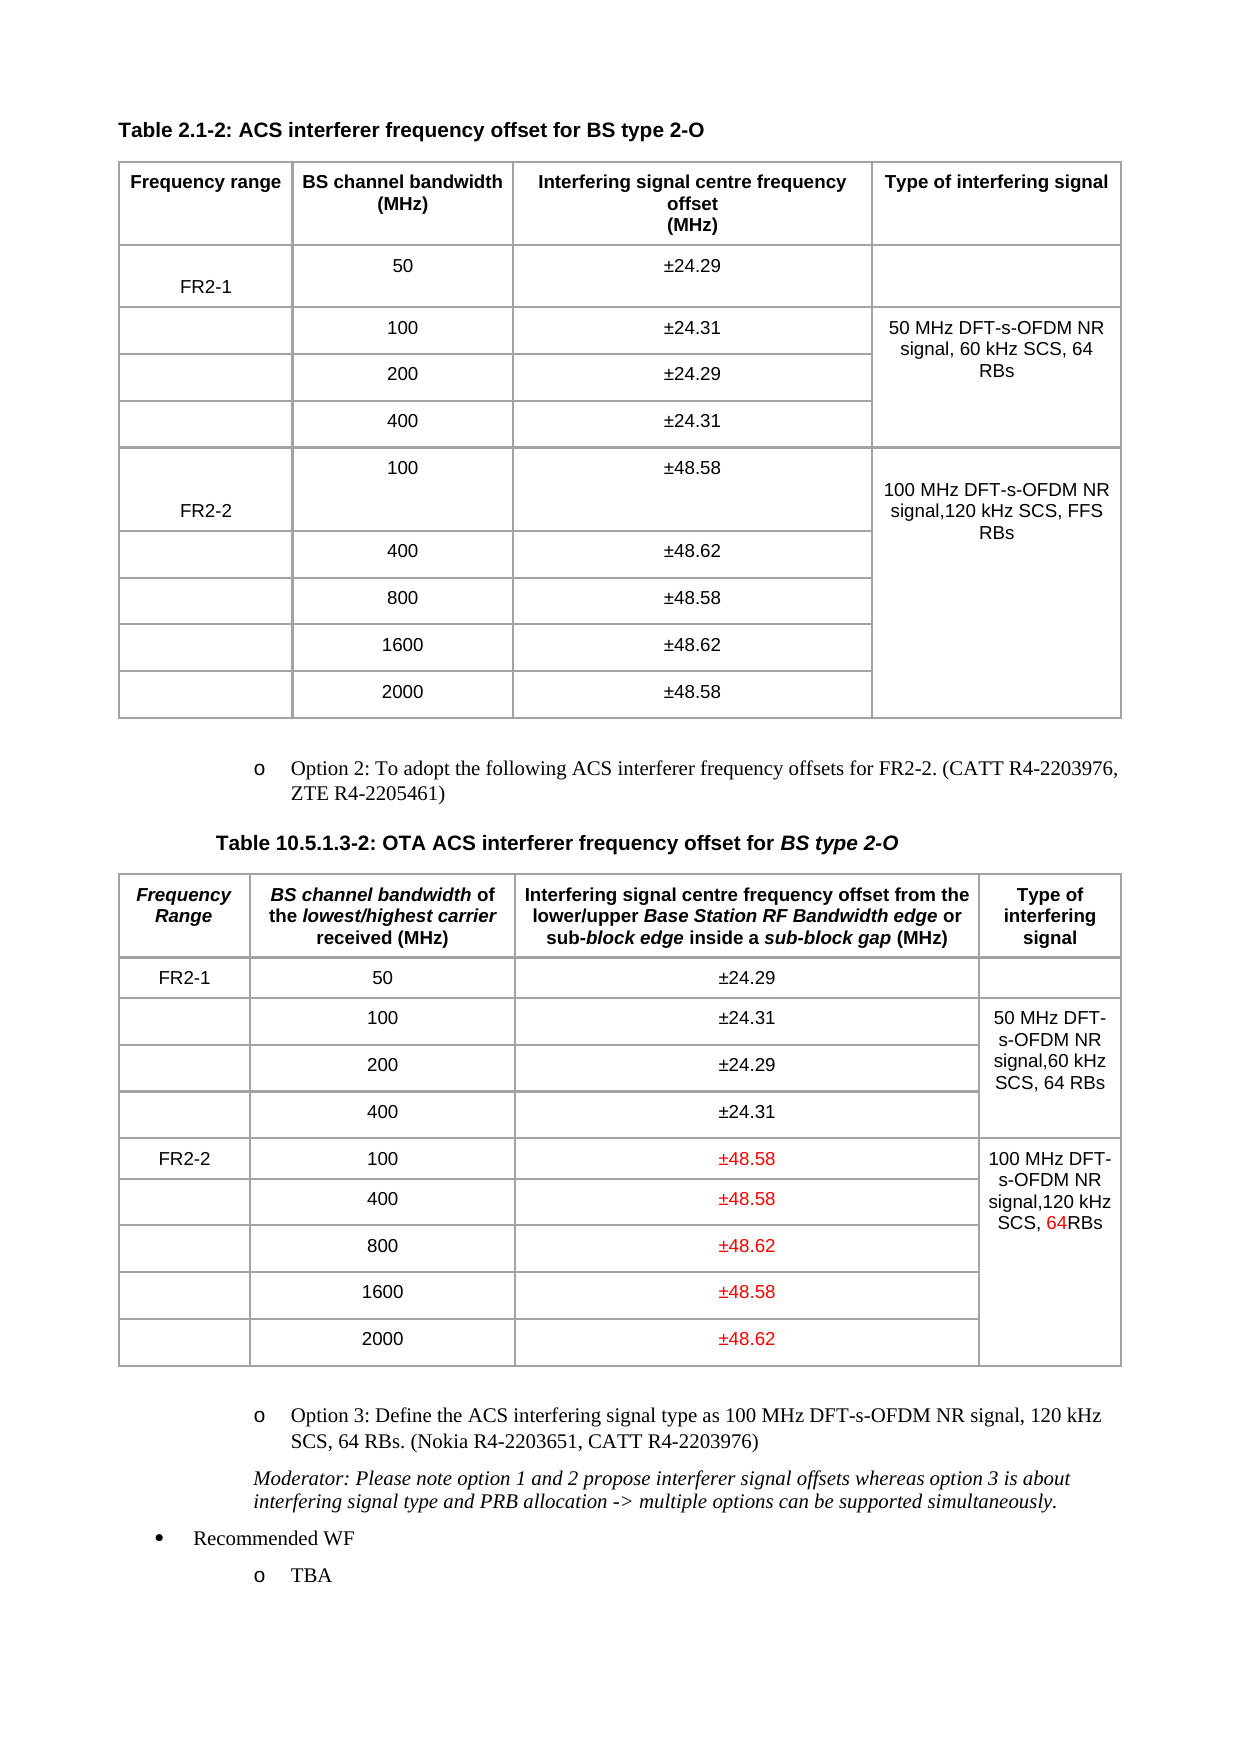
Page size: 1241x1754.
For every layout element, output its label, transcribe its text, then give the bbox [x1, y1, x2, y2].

table_cell ±24.31 [514, 308, 871, 353]
table_cell 2000 [294, 672, 512, 717]
table_cell [120, 1046, 249, 1090]
table_cell ±48.58 [514, 579, 871, 623]
table_cell [873, 246, 1120, 306]
list Option 2: To adopt the following ACS interferer frequency offsets for FR2-2. (CATT R4-2203976, ZTE R4-2205461) [253, 756, 1122, 805]
table_cell ±48.62 [514, 532, 871, 577]
table_cell FR2-1 [120, 959, 249, 997]
table_cell [120, 579, 291, 623]
table_cell [120, 355, 291, 399]
table_header Frequency range [120, 163, 291, 244]
table_cell ±48.62 [516, 1320, 978, 1364]
table_cell 100 MHz DFT-s-OFDM NR signal,120 kHz SCS, 64RBs [980, 1139, 1120, 1364]
table_cell 100 MHz DFT-s-OFDM NR signal,120 kHz SCS, FFS RBs [873, 449, 1120, 717]
text Table 2.1-2: ACS interferer frequency offset for BS type 2-O [118, 118, 1122, 142]
table_cell 100 [251, 1139, 514, 1177]
table_cell 200 [251, 1046, 514, 1090]
table_cell ±48.58 [516, 1180, 978, 1224]
table_header BS channel bandwidth (MHz) [294, 163, 512, 244]
table_cell 100 [251, 999, 514, 1043]
table_cell ±48.62 [514, 625, 871, 670]
table_cell [120, 402, 291, 446]
table_header BS channel bandwidth of the lowest/highest carrier received (MHz) [251, 875, 514, 956]
table_cell 100 [294, 449, 512, 530]
table_cell 50 MHz DFT-s-OFDM NR signal, 60 kHz SCS, 64 RBs [873, 308, 1120, 446]
table_cell FR2-2 [120, 1139, 249, 1177]
list Option 3: Define the ACS interfering signal type as 100 MHz DFT-s-OFDM NR signal, 120 kHz SCS, 64 RBs. (Nokia R4-2203651, CATT R4-2203976) [253, 1403, 1122, 1453]
table_cell 1600 [294, 625, 512, 670]
table_cell [120, 625, 291, 670]
table_cell 100 [294, 308, 512, 353]
table_cell [120, 532, 291, 577]
table_cell FR2-2 [120, 449, 291, 530]
table_cell ±24.29 [516, 959, 978, 997]
table_cell ±48.62 [516, 1226, 978, 1271]
table_cell ±48.58 [514, 449, 871, 530]
table_cell FR2-1 [120, 246, 291, 306]
table_cell [120, 999, 249, 1043]
table_cell [120, 1180, 249, 1224]
table_header Interfering signal centre frequency offset (MHz) [514, 163, 871, 244]
table_cell [120, 1320, 249, 1364]
list TBA [253, 1563, 1122, 1588]
table_cell 800 [294, 579, 512, 623]
table_cell ±24.31 [514, 402, 871, 446]
table_cell ±24.31 [516, 999, 978, 1043]
table_cell 50 MHz DFT-s-OFDM NR signal,60 kHz SCS, 64 RBs [980, 999, 1120, 1137]
table_cell ±24.31 [516, 1093, 978, 1137]
table_cell ±48.58 [516, 1139, 978, 1177]
table_cell 400 [294, 402, 512, 446]
table_header Type of interfering signal [873, 163, 1120, 244]
table_cell ±48.58 [514, 672, 871, 717]
table_cell 50 [294, 246, 512, 306]
list Table 10.5.1.3-2: OTA ACS interferer frequency offset for BS type 2-O [216, 830, 1122, 854]
table_cell ±24.29 [514, 355, 871, 399]
table_header Type of interfering signal [980, 875, 1120, 956]
table_cell ±24.29 [516, 1046, 978, 1090]
table_cell [120, 1226, 249, 1271]
table_cell ±24.29 [514, 246, 871, 306]
table_cell [120, 1273, 249, 1318]
table_cell [120, 308, 291, 353]
table_cell 1600 [251, 1273, 514, 1318]
table_cell ±48.58 [516, 1273, 978, 1318]
text Moderator: Please note option 1 and 2 propose interferer signal offsets whereas option 3 is about interfering signal type and PRB allocation -> multiple options can be supported simultaneously. [253, 1465, 1122, 1513]
table_header Interfering signal centre frequency offset from the lower/upper Base Station RF Bandwidth edge or sub-block edge inside a sub-block gap (MHz) [516, 875, 978, 956]
table_cell 400 [251, 1093, 514, 1137]
table_cell [120, 672, 291, 717]
table_cell 200 [294, 355, 512, 399]
table_cell 800 [251, 1226, 514, 1271]
table_cell [120, 1093, 249, 1137]
table_cell 400 [251, 1180, 514, 1224]
table_header Frequency Range [120, 875, 249, 956]
table_cell 50 [251, 959, 514, 997]
list Recommended WF [156, 1526, 1122, 1550]
table_cell 2000 [251, 1320, 514, 1364]
table_cell 400 [294, 532, 512, 577]
table_cell [980, 959, 1120, 997]
